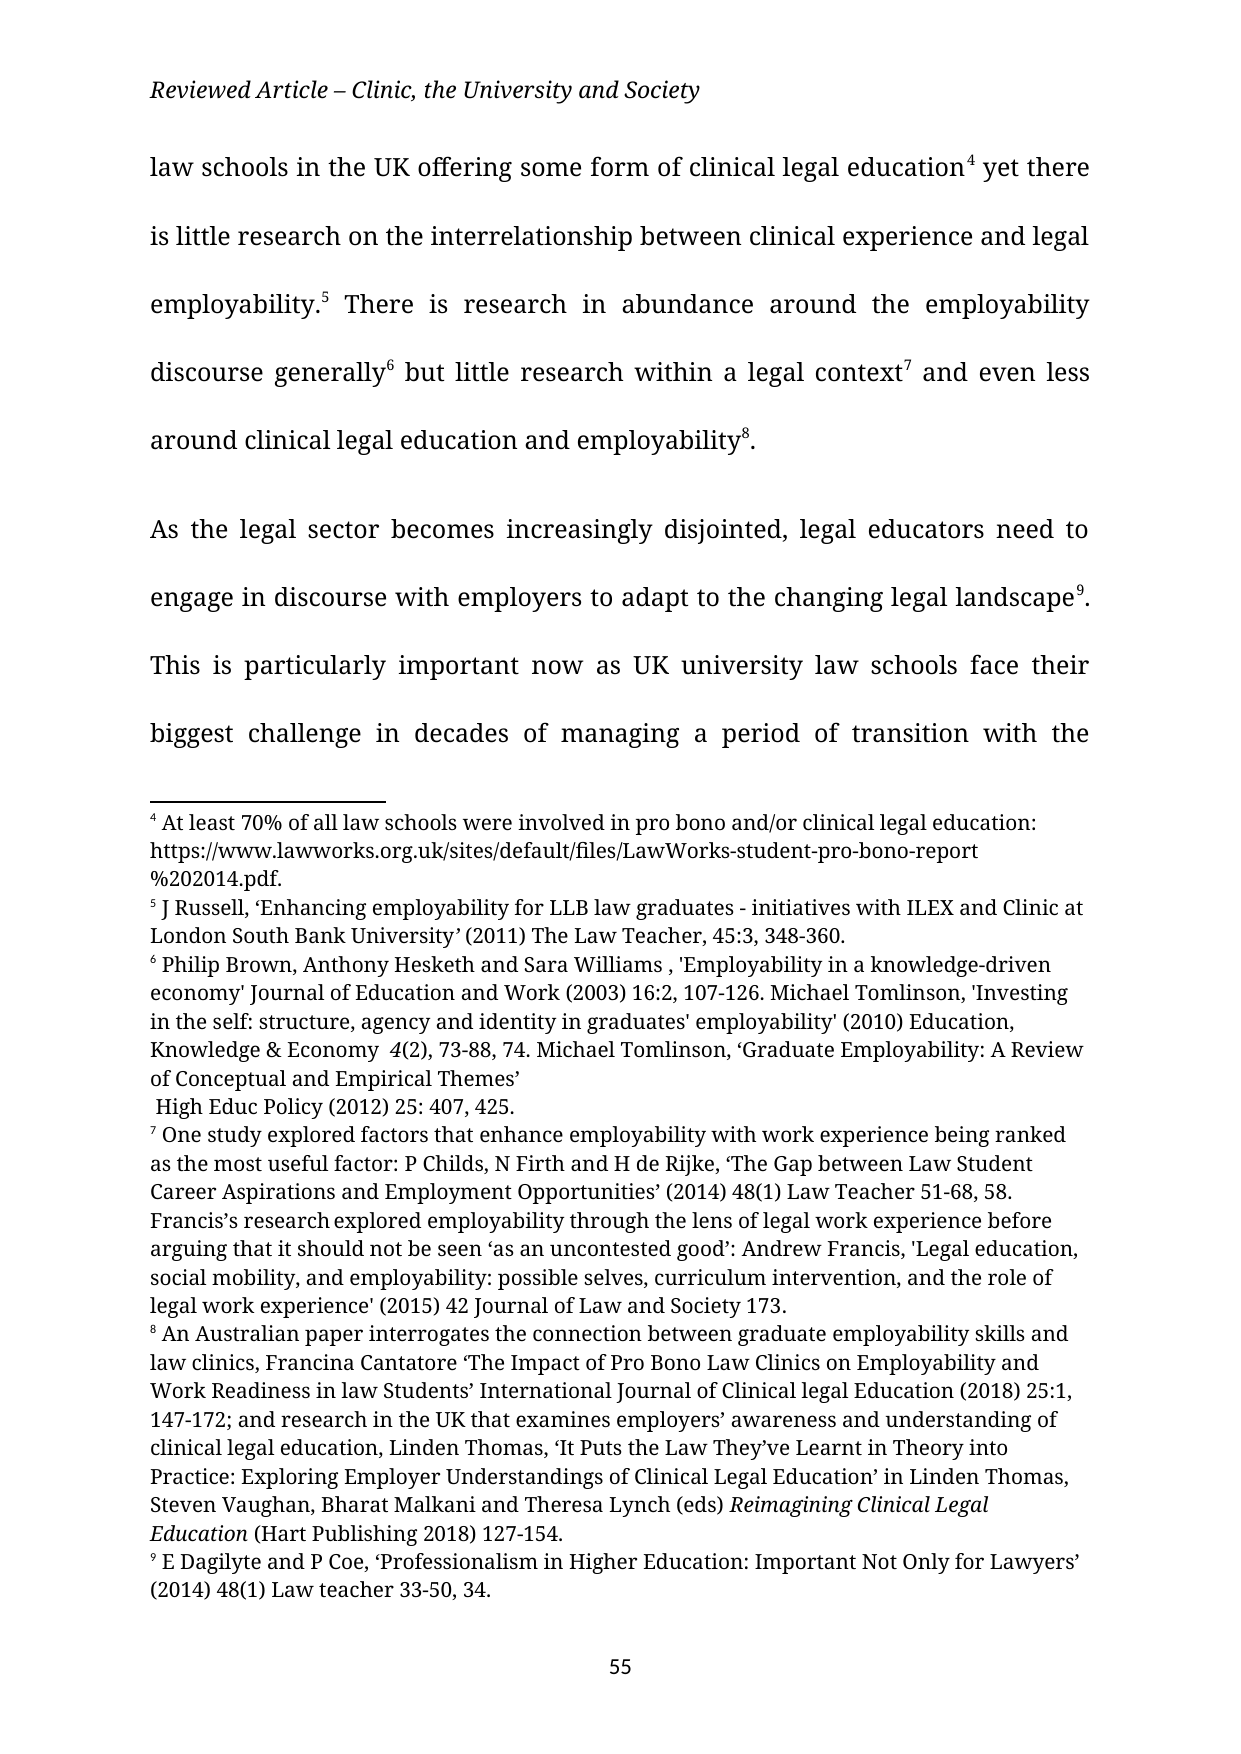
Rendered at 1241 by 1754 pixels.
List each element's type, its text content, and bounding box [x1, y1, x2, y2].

text This article will highlight stakeholder perceptions drawn from a pilot empirical study of the role clinical legal education can play in an employability context and will interrogate a number of assumptions about the role of clinical legal education in preparing students for the transition into employment. There has been a huge increase in recent years in the number of law schools in the UK offering some form of clinical legal education yet there is little research on the interrelationship between clinical experience and legal employability. There is research in abundance around the employability discourse generally but little research within a legal context and even less around clinical legal education and employability. [150, 150, 1090, 457]
text As the legal sector becomes increasingly disjointed, legal educators need to engage in discourse with employers to adapt to the changing legal landscape. This is particularly important now as UK university law schools face their biggest challenge in decades of managing a period of transition with the replacement of qualifying law degrees, Graduate Diplomas in Law and Legal Practice Courses with the new Solicitors Qualifying Examination. This brings with it a great deal of uncertainty for law schools as to future student interest in law as an academic discipline without the professional accreditation. It is therefore more relevant than ever to ensure stakeholder voices are heard and this research project focusses on stakeholder perceptions of the impact of clinical legal education on employability, offering a unique insight into the role clinical education can play within an employability context. [150, 511, 1090, 750]
